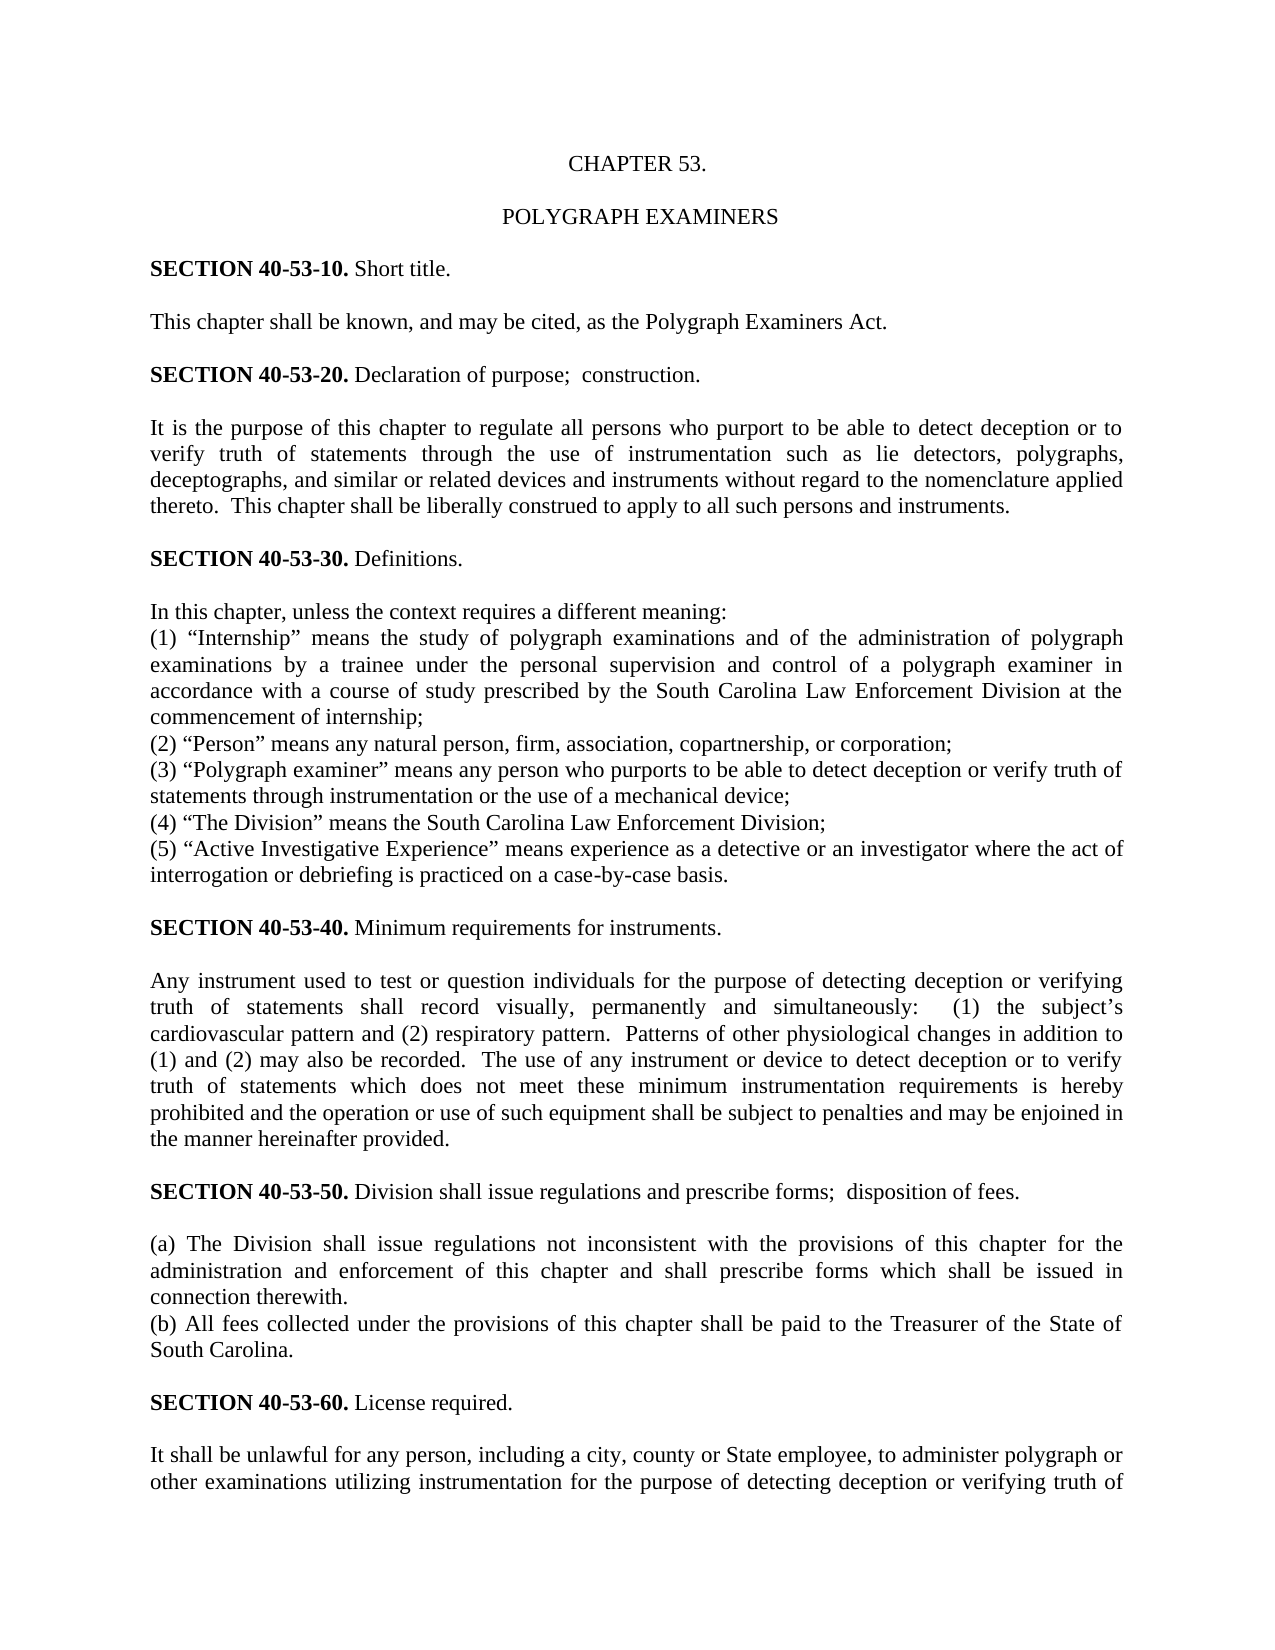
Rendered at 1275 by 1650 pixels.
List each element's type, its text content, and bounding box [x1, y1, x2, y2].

text (4) “The Division” means the South Carolina Law Enforcement Division; [150, 809, 1125, 835]
text This chapter shall be known, and may be cited, as the Polygraph Examiners Act. [150, 308, 1125, 334]
text SECTION 40-53-50. Division shall issue regulations and prescribe forms; disposition of fees. [150, 1178, 1125, 1204]
text (b) All fees collected under the provisions of this chapter shall be paid to the Treasurer of the State of South Carolina. [150, 1309, 1125, 1362]
text In this chapter, unless the context requires a different meaning: [150, 598, 1125, 624]
text (2) “Person” means any natural person, firm, association, copartnership, or corporation; [150, 730, 1125, 756]
text SECTION 40-53-60. License required. [150, 1389, 1125, 1415]
text SECTION 40-53-30. Definitions. [150, 545, 1125, 572]
text It is the purpose of this chapter to regulate all persons who purport to be able to detect deception or to verify truth of statements through the use of instrumentation such as lie detectors, polygraphs, deceptographs, and similar or related devices and instruments without regard to the nomenclature applied thereto. This chapter shall be liberally construed to apply to all such persons and instruments. [150, 413, 1125, 519]
text SECTION 40-53-10. Short title. [150, 255, 1125, 282]
text (a) The Division shall issue regulations not inconsistent with the provisions of this chapter for the administration and enforcement of this chapter and shall prescribe forms which shall be issued in connection therewith. [150, 1231, 1125, 1309]
text (1) “Internship” means the study of polygraph examinations and of the administration of polygraph examinations by a trainee under the personal supervision and control of a polygraph examiner in accordance with a course of study prescribed by the South Carolina Law Enforcement Division at the commencement of internship; [150, 624, 1125, 730]
text SECTION 40-53-20. Declaration of purpose; construction. [150, 361, 1125, 387]
text CHAPTER 53. [150, 150, 1125, 176]
text SECTION 40-53-40. Minimum requirements for instruments. [150, 914, 1125, 941]
text (3) “Polygraph examiner” means any person who purports to be able to detect deception or verify truth of statements through instrumentation or the use of a mechanical device; [150, 756, 1125, 809]
text POLYGRAPH EXAMINERS [150, 203, 1125, 229]
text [150, 1441, 1125, 1494]
text Any instrument used to test or question individuals for the purpose of detecting deception or verifying truth of statements shall record visually, permanently and simultaneously: (1) the subject’s cardiovascular pattern and (2) respiratory pattern. Patterns of other physiological changes in addition to (1) and (2) may also be recorded. The use of any instrument or device to detect deception or to verify truth of statements which does not meet these minimum instrumentation requirements is hereby prohibited and the operation or use of such equipment shall be subject to penalties and may be enjoined in the manner hereinafter provided. [150, 967, 1125, 1151]
text (5) “Active Investigative Experience” means experience as a detective or an investigator where the act of interrogation or debriefing is practiced on a case-by-case basis. [150, 835, 1125, 888]
